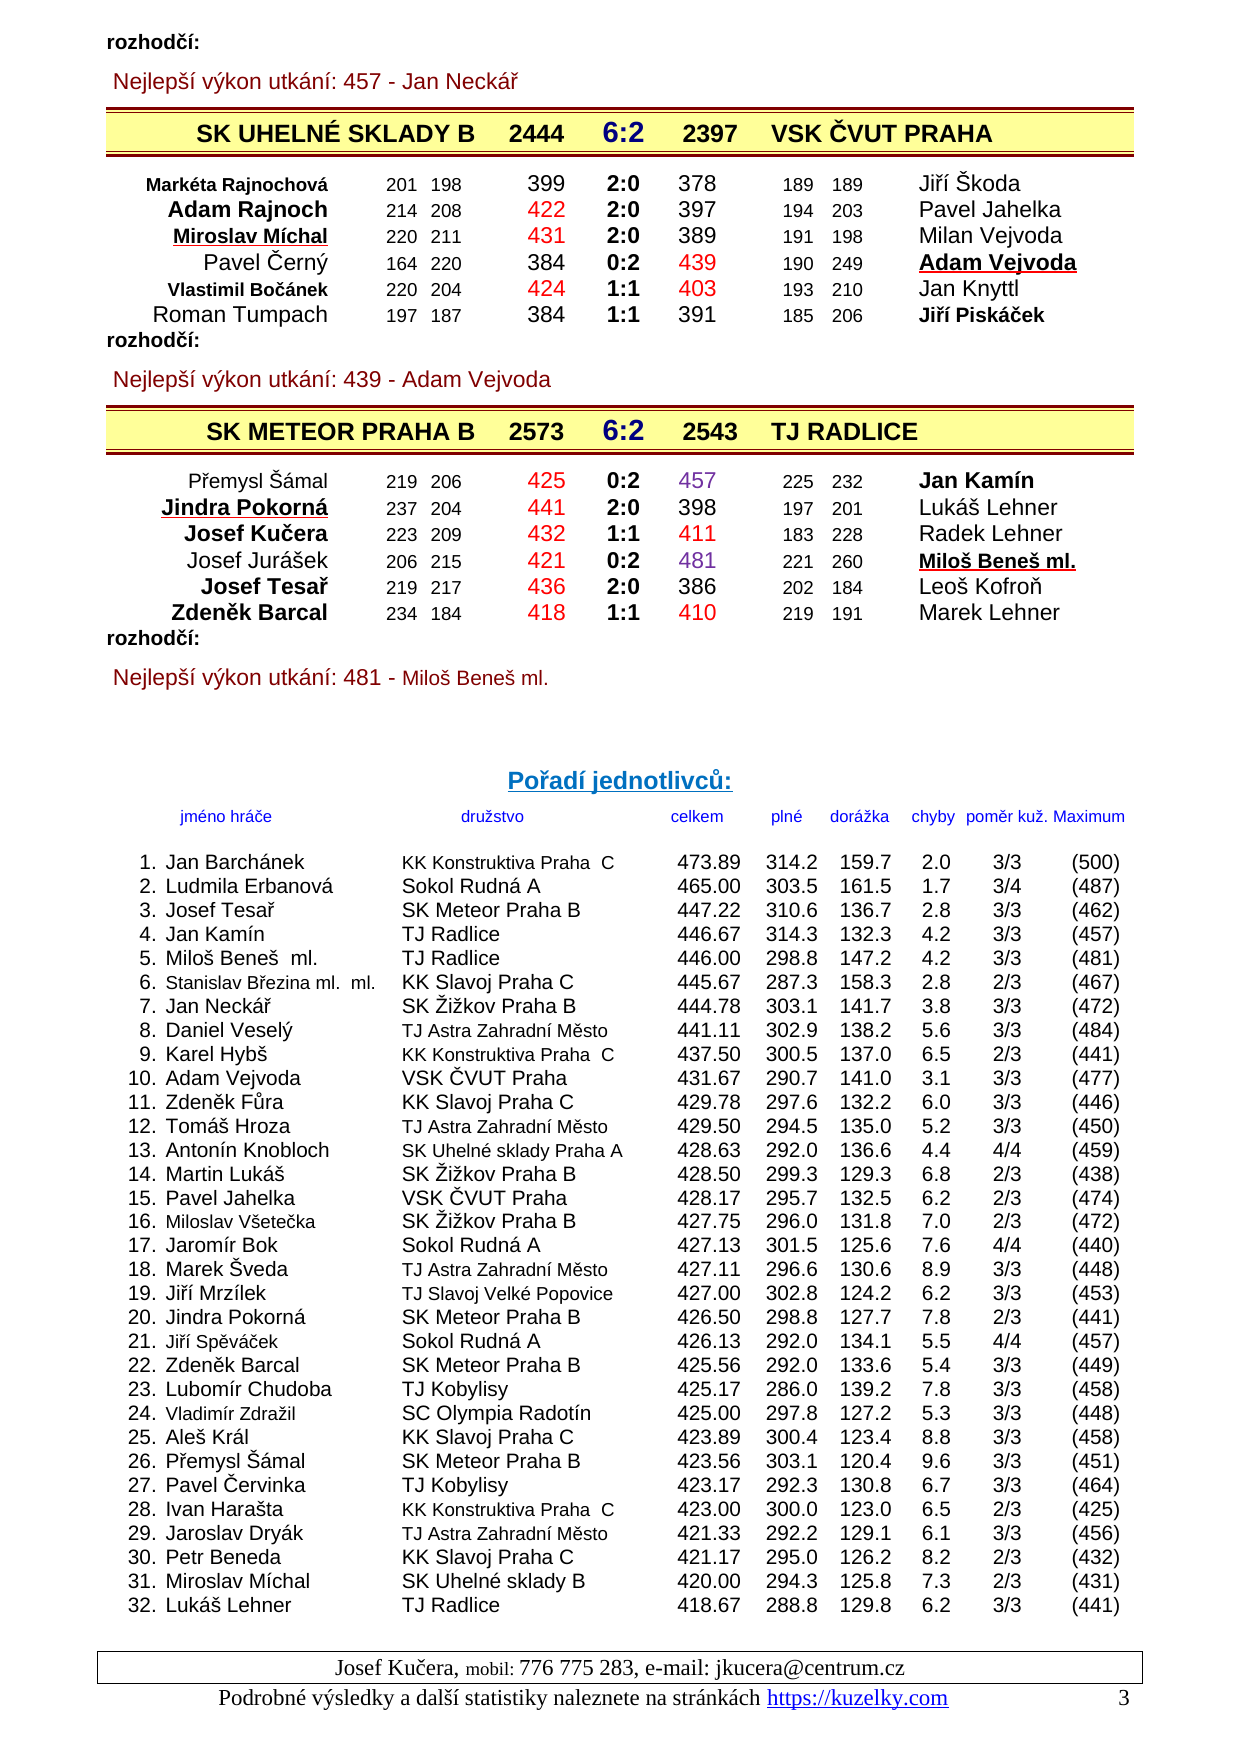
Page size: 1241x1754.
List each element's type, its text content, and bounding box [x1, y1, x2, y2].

text 1. Jan Barchánek KK Konstruktiva Praha C 473.89 314.2 159.7 2.0 3/3 (500) [106, 850, 1134, 874]
text Vlastimil Bočánek 220 204 424 1:1 403 193 210 Jan Knyttl [106, 275, 1134, 301]
text 3. Josef Tesař SK Meteor Praha B 447.22 310.6 136.7 2.8 3/3 (462) [106, 898, 1134, 922]
text 2. Ludmila Erbanová Sokol Rudná A 465.00 303.5 161.5 1.7 3/4 (487) [106, 874, 1134, 898]
text SK Uhelné sklady B 2444 6:2 2397 VSK ČVUT Praha [106, 113, 1134, 151]
text 29. Jaroslav Dryák TJ Astra Zahradní Město 421.33 292.2 129.1 6.1 3/3 (456) [106, 1521, 1134, 1545]
text 22. Zdeněk Barcal SK Meteor Praha B 425.56 292.0 133.6 5.4 3/3 (449) [106, 1353, 1134, 1377]
text SK Meteor Praha B 2573 6:2 2543 TJ Radlice [106, 411, 1134, 449]
text 24. Vladimír Zdražil SC Olympia Radotín 425.00 297.8 127.2 5.3 3/3 (448) [106, 1401, 1134, 1425]
text Nejlepší výkon utkání: 439 - Adam Vejvoda [106, 366, 1134, 392]
text Adam Rajnoch 214 208 422 2:0 397 194 203 Pavel Jahelka [106, 196, 1134, 222]
text 10. Adam Vejvoda VSK ČVUT Praha 431.67 290.7 141.0 3.1 3/3 (477) [106, 1066, 1134, 1089]
text Pavel Černý 164 220 384 0:2 439 190 249 Adam Vejvoda [106, 248, 1134, 275]
text 4. Jan Kamín TJ Radlice 446.67 314.3 132.3 4.2 3/3 (457) [106, 922, 1134, 946]
text 16. Miloslav Všetečka SK Žižkov Praha B 427.75 296.0 131.8 7.0 2/3 (472) [106, 1209, 1134, 1233]
text 17. Jaromír Bok Sokol Rudná A 427.13 301.5 125.6 7.6 4/4 (440) [106, 1233, 1134, 1257]
text Josef Jurášek 206 215 421 0:2 481 221 260 Miloš Beneš ml. [106, 547, 1134, 573]
text Nejlepší výkon utkání: 481 - Miloš Beneš ml. [106, 664, 1134, 690]
text jméno hráče družstvo celkem plné dorážka chyby poměr kuž. Maximum [106, 807, 1134, 826]
text Zdeněk Barcal 234 184 418 1:1 410 219 191 Marek Lehner [106, 599, 1134, 626]
text 7. Jan Neckář SK Žižkov Praha B 444.78 303.1 141.7 3.8 3/3 (472) [106, 994, 1134, 1018]
text 19. Jiří Mrzílek TJ Slavoj Velké Popovice 427.00 302.8 124.2 6.2 3/3 (453) [106, 1281, 1134, 1305]
text rozhodčí: [106, 29, 1134, 53]
text 14. Martin Lukáš SK Žižkov Praha B 428.50 299.3 129.3 6.8 2/3 (438) [106, 1161, 1134, 1185]
text Miroslav Míchal 220 211 431 2:0 389 191 198 Milan Vejvoda [106, 222, 1134, 248]
text 12. Tomáš Hroza TJ Astra Zahradní Město 429.50 294.5 135.0 5.2 3/3 (450) [106, 1113, 1134, 1137]
text 28. Ivan Harašta KK Konstruktiva Praha C 423.00 300.0 123.0 6.5 2/3 (425) [106, 1497, 1134, 1521]
text 30. Petr Beneda KK Slavoj Praha C 421.17 295.0 126.2 8.2 2/3 (432) [106, 1545, 1134, 1569]
text 5. Miloš Beneš ml. TJ Radlice 446.00 298.8 147.2 4.2 3/3 (481) [106, 946, 1134, 970]
text 23. Lubomír Chudoba TJ Kobylisy 425.17 286.0 139.2 7.8 3/3 (458) [106, 1377, 1134, 1401]
text Přemysl Šámal 219 206 425 0:2 457 225 232 Jan Kamín [106, 467, 1134, 494]
text 31. Miroslav Míchal SK Uhelné sklady B 420.00 294.3 125.8 7.3 2/3 (431) [106, 1569, 1134, 1593]
text rozhodčí: [106, 626, 1134, 649]
text Josef Kučera 223 209 432 1:1 411 183 228 Radek Lehner [106, 520, 1134, 547]
text 15. Pavel Jahelka VSK ČVUT Praha 428.17 295.7 132.5 6.2 2/3 (474) [106, 1185, 1134, 1209]
text 21. Jiří Spěváček Sokol Rudná A 426.13 292.0 134.1 5.5 4/4 (457) [106, 1329, 1134, 1353]
text 8. Daniel Veselý TJ Astra Zahradní Město 441.11 302.9 138.2 5.6 3/3 (484) [106, 1018, 1134, 1042]
text Nejlepší výkon utkání: 457 - Jan Neckář [106, 68, 1134, 94]
text 27. Pavel Červinka TJ Kobylisy 423.17 292.3 130.8 6.7 3/3 (464) [106, 1473, 1134, 1497]
text 11. Zdeněk Fůra KK Slavoj Praha C 429.78 297.6 132.2 6.0 3/3 (446) [106, 1089, 1134, 1113]
text Josef Tesař 219 217 436 2:0 386 202 184 Leoš Kofroň [106, 573, 1134, 599]
text 26. Přemysl Šámal SK Meteor Praha B 423.56 303.1 120.4 9.6 3/3 (451) [106, 1449, 1134, 1473]
text Markéta Rajnochová 201 198 399 2:0 378 189 189 Jiří Škoda [106, 169, 1134, 196]
text Pořadí jednotlivců: [94, 766, 1145, 794]
text 18. Marek Šveda TJ Astra Zahradní Město 427.11 296.6 130.6 8.9 3/3 (448) [106, 1257, 1134, 1281]
text Jindra Pokorná 237 204 441 2:0 398 197 201 Lukáš Lehner [106, 494, 1134, 520]
text 20. Jindra Pokorná SK Meteor Praha B 426.50 298.8 127.7 7.8 2/3 (441) [106, 1305, 1134, 1329]
text rozhodčí: [106, 328, 1134, 352]
text 13. Antonín Knobloch SK Uhelné sklady Praha A 428.63 292.0 136.6 4.4 4/4 (459) [106, 1137, 1134, 1161]
text 25. Aleš Král KK Slavoj Praha C 423.89 300.4 123.4 8.8 3/3 (458) [106, 1425, 1134, 1449]
text Roman Tumpach 197 187 384 1:1 391 185 206 Jiří Piskáček [106, 301, 1134, 328]
text 9. Karel Hybš KK Konstruktiva Praha C 437.50 300.5 137.0 6.5 2/3 (441) [106, 1042, 1134, 1066]
text 6. Stanislav Březina ml. ml. KK Slavoj Praha C 445.67 287.3 158.3 2.8 2/3 (467) [106, 970, 1134, 994]
text 32. Lukáš Lehner TJ Radlice 418.67 288.8 129.8 6.2 3/3 (441) [106, 1593, 1134, 1617]
